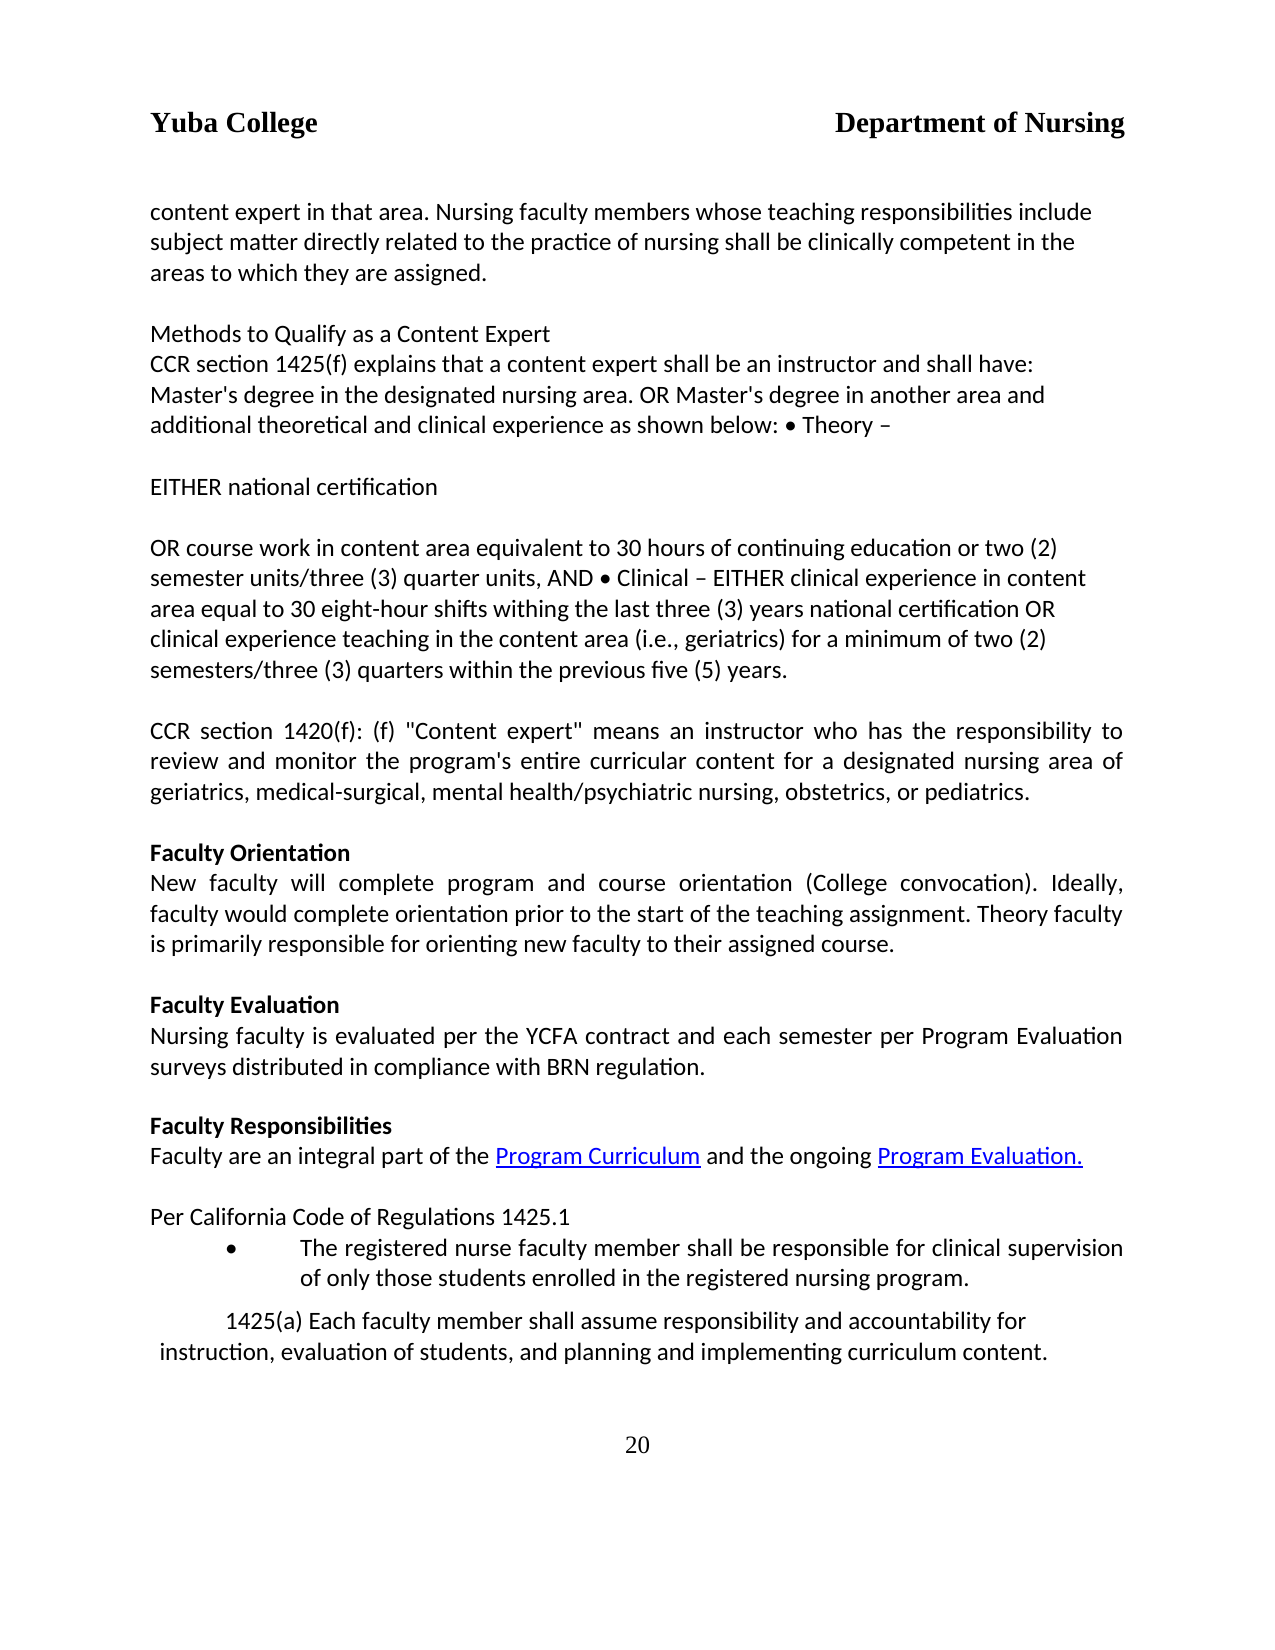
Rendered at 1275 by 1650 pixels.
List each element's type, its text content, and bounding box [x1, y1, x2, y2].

text New faculty will complete program and course orientation (College convocation). Ideally, faculty would complete orientation prior to the start of the teaching assignment. Theory faculty is primarily responsible for orienting new faculty to their assigned course. [150, 867, 1125, 959]
text Methods to Qualify as a Content Expert [150, 318, 1125, 349]
text Faculty Responsibilities [150, 1110, 1125, 1140]
text Faculty Orientation [150, 837, 1125, 867]
text OR course work in content area equivalent to 30 hours of continuing education or two (2) semester units/three (3) quarter units, AND • Clinical – EITHER clinical experience in content area equal to 30 eight-hour shifts withing the last three (3) years national certification OR clinical experience teaching in the content area (i.e., geriatrics) for a minimum of two (2) semesters/three (3) quarters within the previous five (5) years. [150, 532, 1125, 684]
text Faculty Evaluation [150, 989, 1125, 1020]
text CCR section 1420(f): (f) "Content expert" means an instructor who has the responsibility to review and monitor the program's entire curricular content for a designated nursing area of geriatrics, medical-surgical, mental health/psychiatric nursing, obstetrics, or pediatrics. [150, 715, 1125, 806]
text Per California Code of Regulations 1425.1 [150, 1201, 1125, 1232]
text 1425(a) Each faculty member shall assume responsibility and accountability for instruction, evaluation of students, and planning and implementing curriculum content. [159, 1306, 1125, 1367]
text Faculty are an integral part of the Program Curriculum and the ongoing Program Evaluation. [150, 1140, 1125, 1171]
text EITHER national certification [150, 471, 1125, 501]
text • The registered nurse faculty member shall be responsible for clinical supervision of only those students enrolled in the registered nursing program. [225, 1232, 1125, 1293]
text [150, 196, 1125, 288]
text CCR section 1425(f) explains that a content expert shall be an instructor and shall have: Master's degree in the designated nursing area. OR Master's degree in another area and additional theoretical and clinical experience as shown below: • Theory – [150, 349, 1125, 440]
text Nursing faculty is evaluated per the YCFA contract and each semester per Program Evaluation surveys distributed in compliance with BRN regulation. [150, 1020, 1125, 1081]
